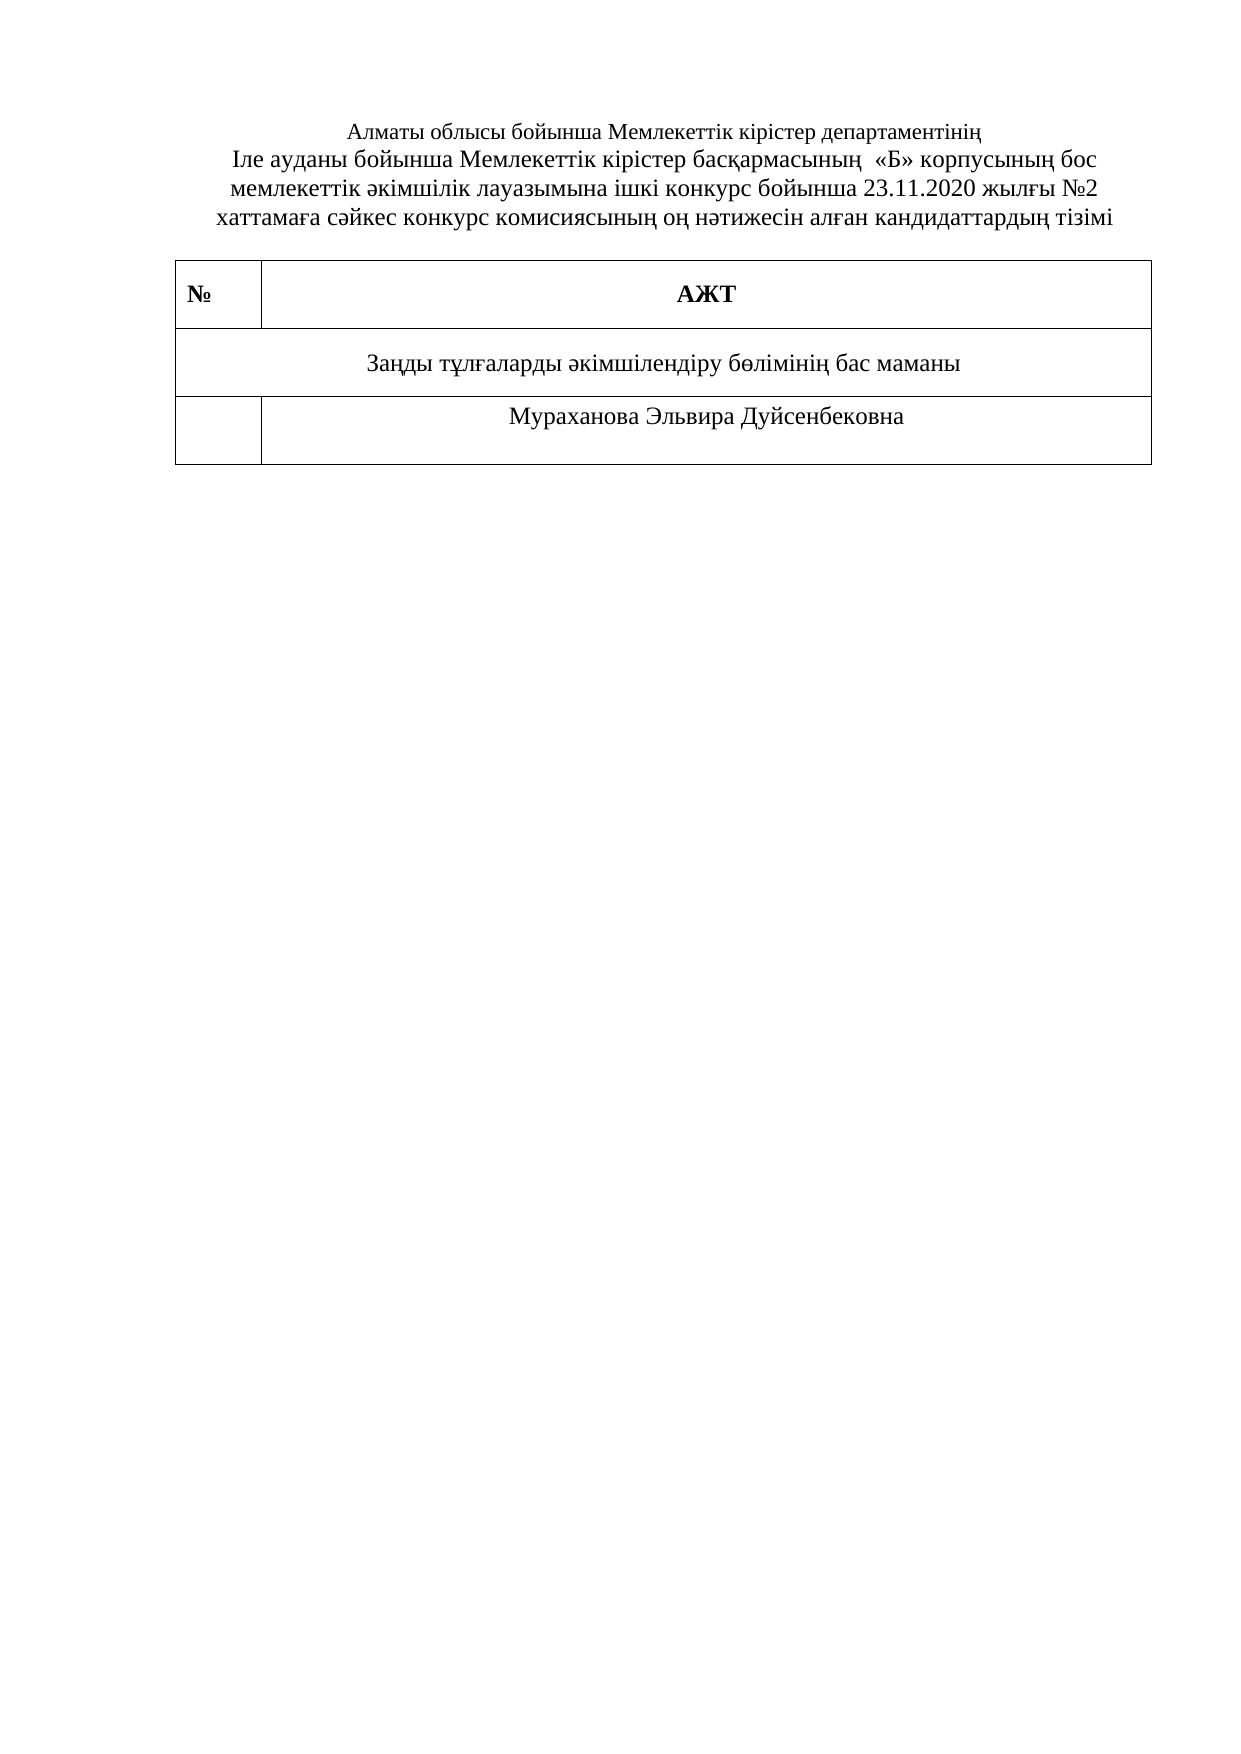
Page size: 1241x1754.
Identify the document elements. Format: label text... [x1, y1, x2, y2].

table_cell Заңды тұлғаларды әкімшілендіру бөлімінің бас маманы [176, 329, 1151, 396]
table_header № [176, 261, 261, 327]
table_cell Мураханова Эльвира Дуйсенбековна [262, 397, 1151, 463]
text Іле ауданы бойынша Мемлекеттік кірістер басқармасының «Б» корпусының бос мемлекеттік әкімшілік лауазымына ішкі конкурс бойынша 23.11.2020 жылғы №2 хаттамаға сәйкес конкурс комисиясының оң нәтижесін алған кандидаттардың тізімі [177, 144, 1152, 231]
table_cell [176, 397, 261, 463]
table_header АЖТ [262, 261, 1151, 327]
text Алматы облысы бойынша Мемлекеттік кірістер департаментінің [177, 118, 1152, 144]
